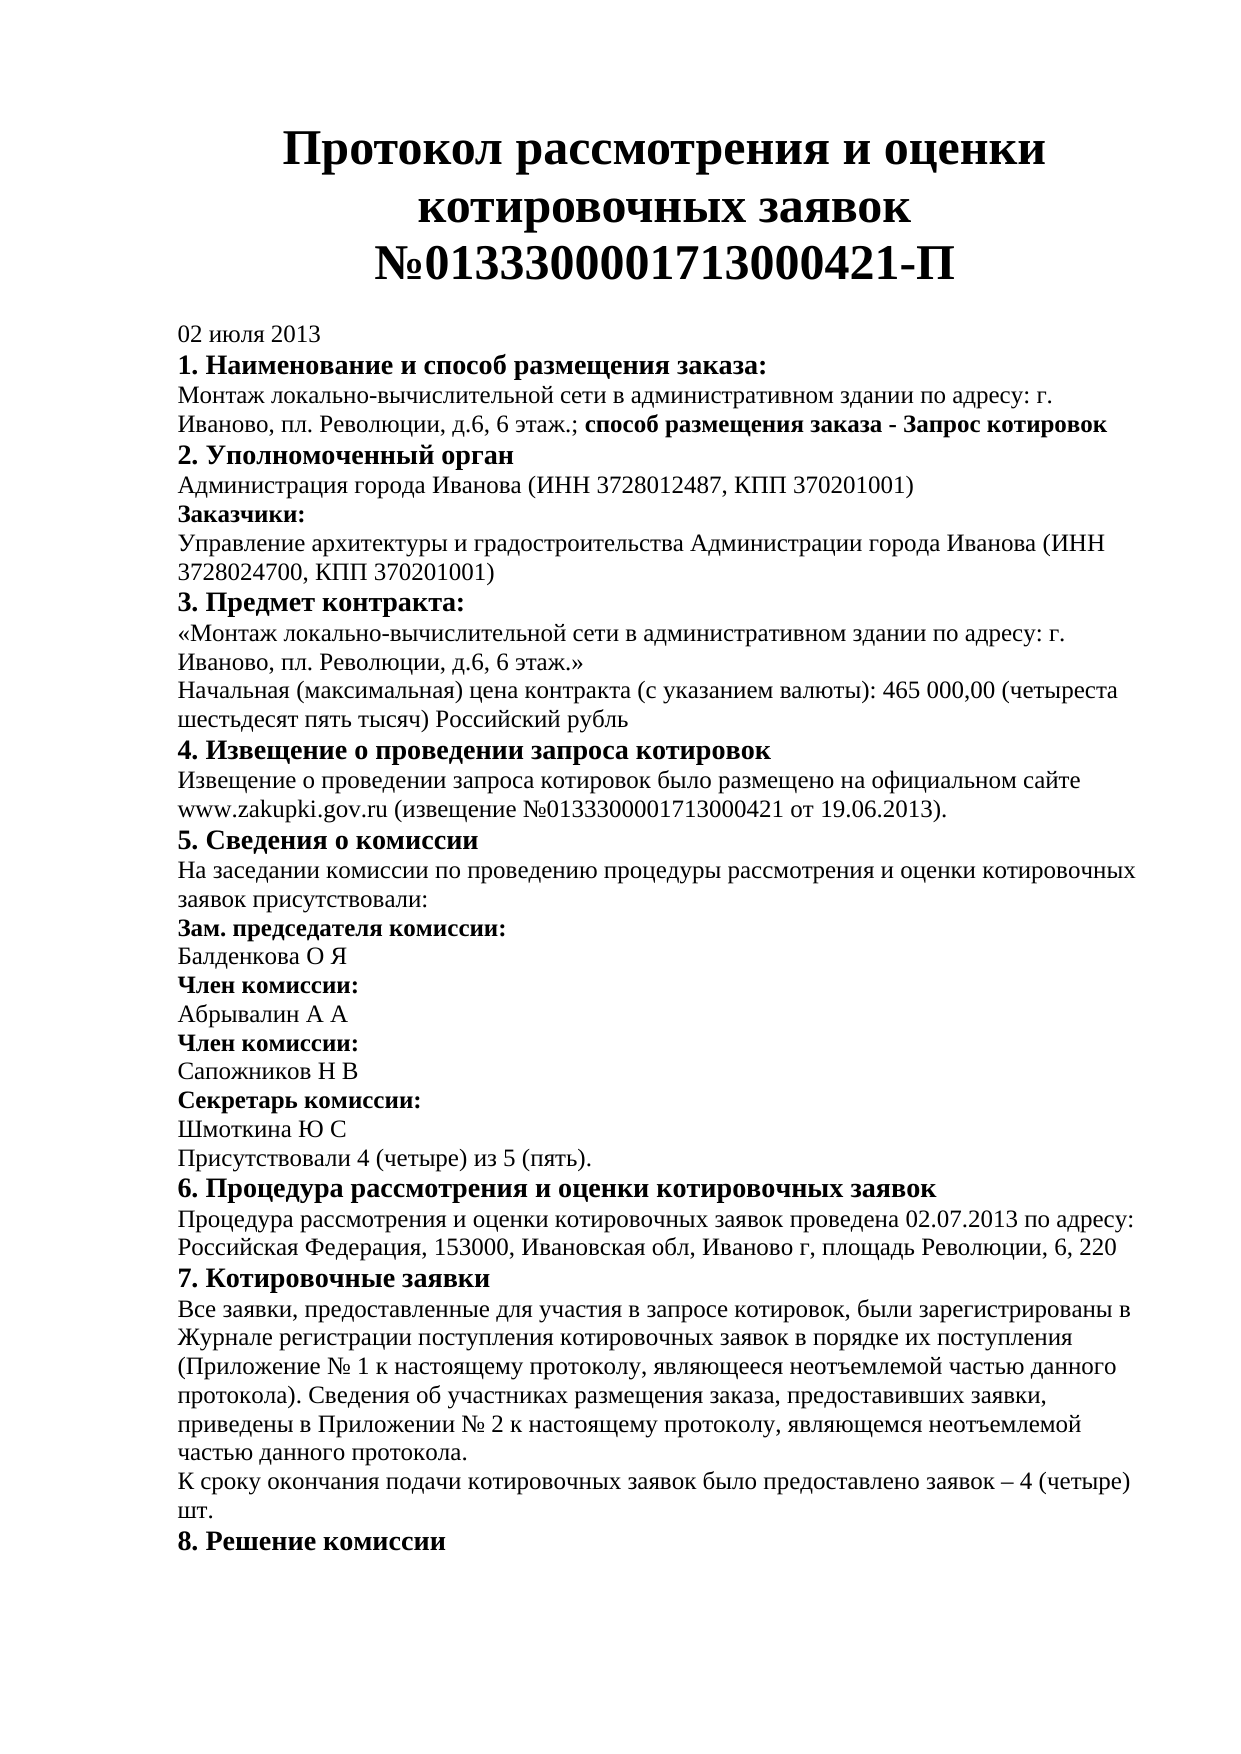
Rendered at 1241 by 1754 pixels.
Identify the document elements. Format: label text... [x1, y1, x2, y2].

text 3. Предмет контракта: [177, 585, 1152, 618]
text Извещение о проведении запроса котировок было размещено на официальном сайте www.zakupki.gov.ru (извещение №0133300001713000421 от 19.06.2013). [177, 765, 1152, 823]
text 4. Извещение о проведении запроса котировок [177, 733, 1152, 765]
text 8. Решение комиссии [177, 1524, 1152, 1556]
text Все заявки, предоставленные для участия в запросе котировок, были зарегистрированы в Журнале регистрации поступления котировочных заявок в порядке их поступления (Приложение № 1 к настоящему протоколу, являющееся неотъемлемой частью данного протокола). Сведения об участниках размещения заказа, предоставивших заявки, приведены в Приложении № 2 к настоящему протоколу, являющемся неотъемлемой частью данного протокола. [177, 1294, 1152, 1466]
text Секретарь комиссии: Шмоткина Ю С [177, 1085, 1152, 1143]
text Процедура рассмотрения и оценки котировочных заявок проведена 02.07.2013 по адресу: Российская Федерация, 153000, Ивановская обл, Иваново г, площадь Революции, 6, 220 [177, 1204, 1152, 1261]
text Зам. председателя комиссии: Балденкова О Я [177, 913, 1152, 970]
text Управление архитектуры и градостроительства Администрации города Иванова (ИНН 3728024700, КПП 370201001) [177, 528, 1152, 585]
text 7. Котировочные заявки [177, 1261, 1152, 1294]
text 5. Сведения о комиссии [177, 823, 1152, 855]
text Присутствовали 4 (четыре) из 5 (пять). [177, 1143, 1152, 1171]
text Член комиссии: Сапожников Н В [177, 1028, 1152, 1085]
text Монтаж локально-вычислительной сети в административном здании по адресу: г. Иваново, пл. Революции, д.6, 6 этаж.; способ размещения заказа - Запрос котировок [177, 381, 1152, 438]
text К сроку окончания подачи котировочных заявок было предоставлено заявок – 4 (четыре) шт. [177, 1466, 1152, 1524]
text Протокол рассмотрения и оценки котировочных заявок №0133300001713000421-П [177, 118, 1152, 291]
text Администрация города Иванова (ИНН 3728012487, КПП 370201001) [177, 470, 1152, 499]
text На заседании комиссии по проведению процедуры рассмотрения и оценки котировочных заявок присутствовали: [177, 855, 1152, 913]
text 1. Наименование и способ размещения заказа: [177, 348, 1152, 381]
text 6. Процедура рассмотрения и оценки котировочных заявок [177, 1171, 1152, 1204]
text Заказчики: [177, 499, 1152, 528]
text «Монтаж локально-вычислительной сети в административном здании по адресу: г. Иваново, пл. Революции, д.6, 6 этаж.» Начальная (максимальная) цена контракта (с указанием валюты): 465 000,00 (четыреста шестьдесят пять тысяч) Российский рубль [177, 618, 1152, 733]
text 02 июля 2013 [177, 291, 1152, 348]
text 2. Уполномоченный орган [177, 438, 1152, 470]
text Член комиссии: Абрывалин А А [177, 970, 1152, 1028]
